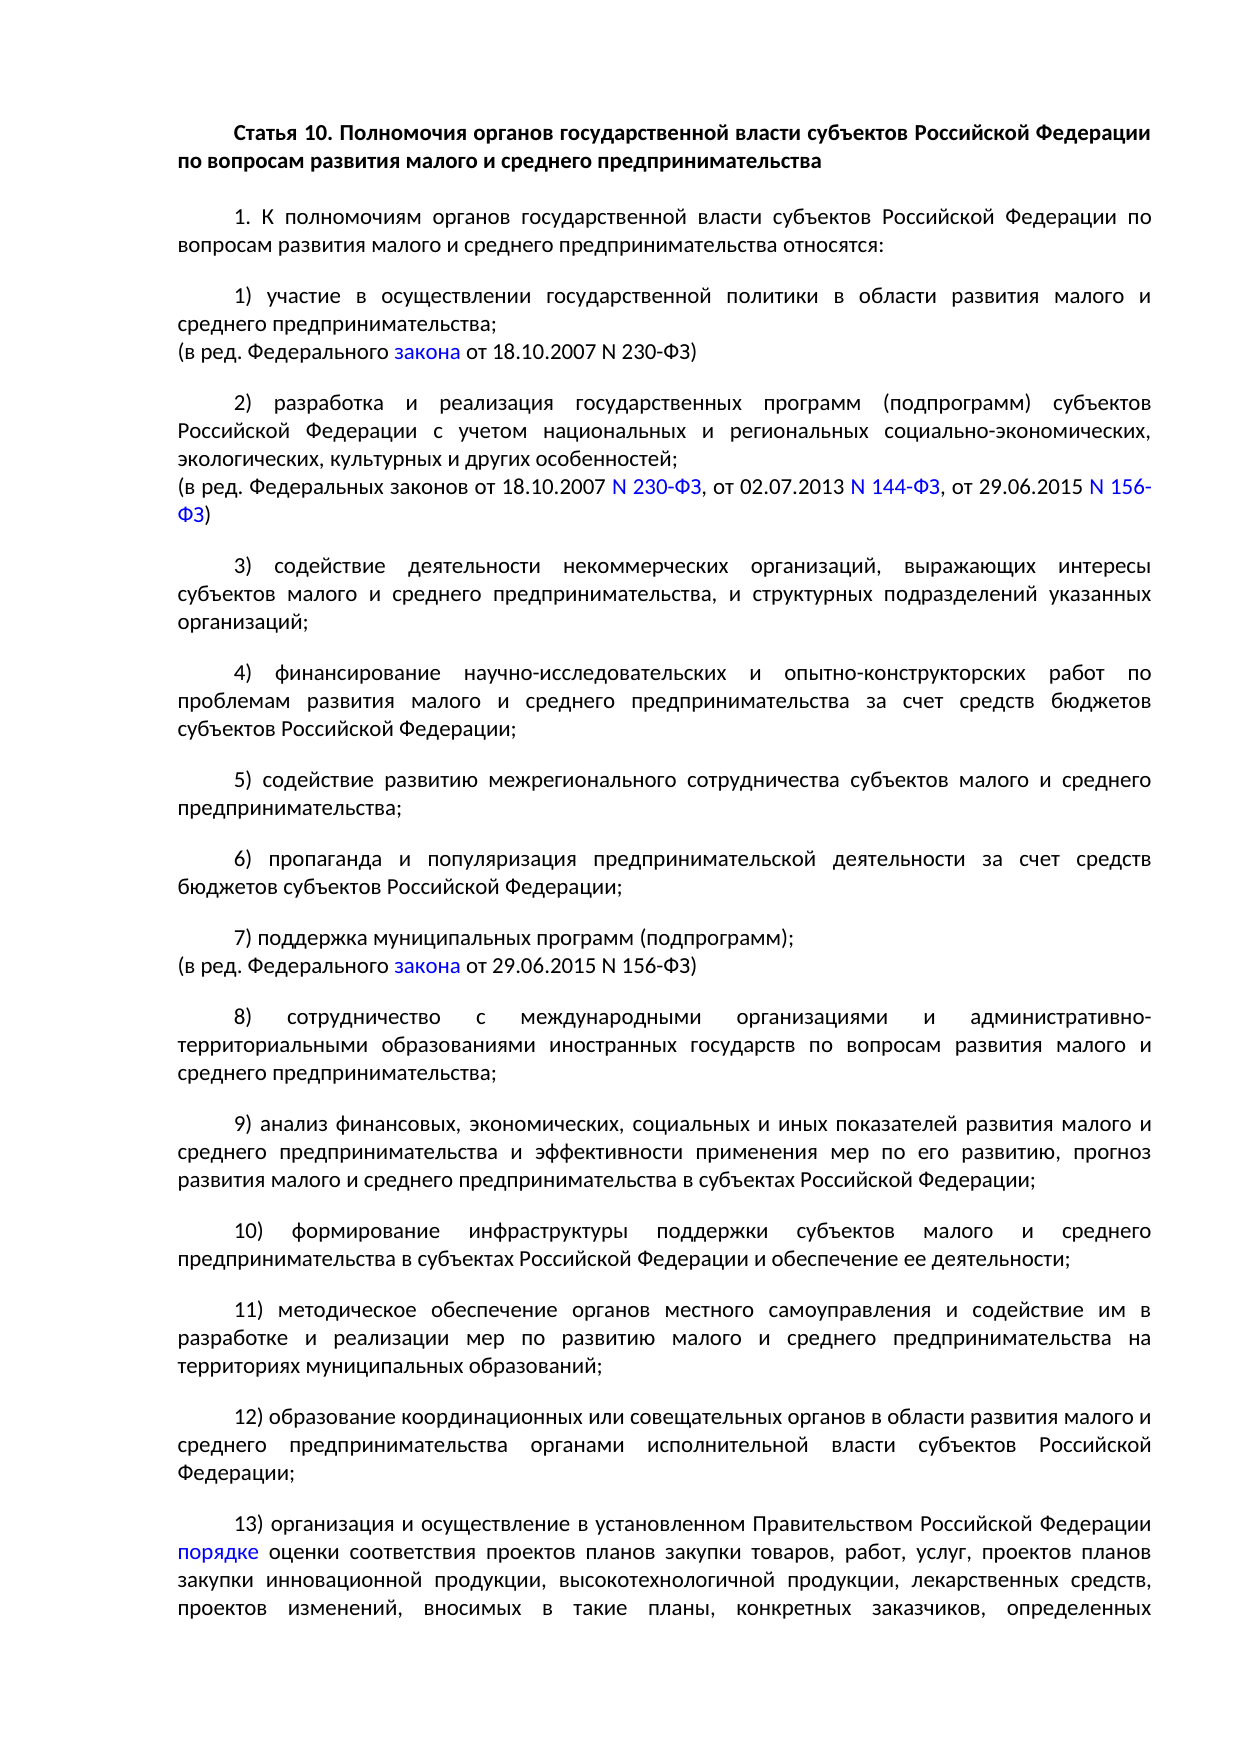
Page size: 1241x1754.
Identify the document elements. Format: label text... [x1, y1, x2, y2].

text (в ред. Федерального закона от 29.06.2015 N 156-ФЗ) [177, 951, 1152, 979]
text 4) финансирование научно-исследовательских и опытно-конструкторских работ по проблемам развития малого и среднего предпринимательства за счет средств бюджетов субъектов Российской Федерации; [177, 658, 1152, 742]
text 5) содействие развитию межрегионального сотрудничества субъектов малого и среднего предпринимательства; [177, 765, 1152, 821]
text (в ред. Федеральных законов от 18.10.2007 N 230-ФЗ, от 02.07.2013 N 144-ФЗ, от 29.06.2015 N 156-ФЗ) [177, 472, 1152, 528]
text 11) методическое обеспечение органов местного самоуправления и содействие им в разработке и реализации мер по развитию малого и среднего предпринимательства на территориях муниципальных образований; [177, 1295, 1152, 1379]
text 3) содействие деятельности некоммерческих организаций, выражающих интересы субъектов малого и среднего предпринимательства, и структурных подразделений указанных организаций; [177, 551, 1152, 635]
text 9) анализ финансовых, экономических, социальных и иных показателей развития малого и среднего предпринимательства и эффективности применения мер по его развитию, прогноз развития малого и среднего предпринимательства в субъектах Российской Федерации; [177, 1109, 1152, 1193]
text (в ред. Федерального закона от 18.10.2007 N 230-ФЗ) [177, 337, 1152, 365]
text 7) поддержка муниципальных программ (подпрограмм); [177, 923, 1152, 951]
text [177, 1509, 1152, 1621]
text 12) образование координационных или совещательных органов в области развития малого и среднего предпринимательства органами исполнительной власти субъектов Российской Федерации; [177, 1402, 1152, 1486]
text 8) сотрудничество с международными организациями и административно-территориальными образованиями иностранных государств по вопросам развития малого и среднего предпринимательства; [177, 1002, 1152, 1086]
text 6) пропаганда и популяризация предпринимательской деятельности за счет средств бюджетов субъектов Российской Федерации; [177, 844, 1152, 900]
text 1. К полномочиям органов государственной власти субъектов Российской Федерации по вопросам развития малого и среднего предпринимательства относятся: [177, 202, 1152, 258]
text 2) разработка и реализация государственных программ (подпрограмм) субъектов Российской Федерации с учетом национальных и региональных социально-экономических, экологических, культурных и других особенностей; [177, 388, 1152, 472]
title Статья 10. Полномочия органов государственной власти субъектов Российской Федерации по вопросам развития малого и среднего предпринимательства [177, 118, 1152, 174]
text 10) формирование инфраструктуры поддержки субъектов малого и среднего предпринимательства в субъектах Российской Федерации и обеспечение ее деятельности; [177, 1216, 1152, 1272]
text 1) участие в осуществлении государственной политики в области развития малого и среднего предпринимательства; [177, 281, 1152, 337]
